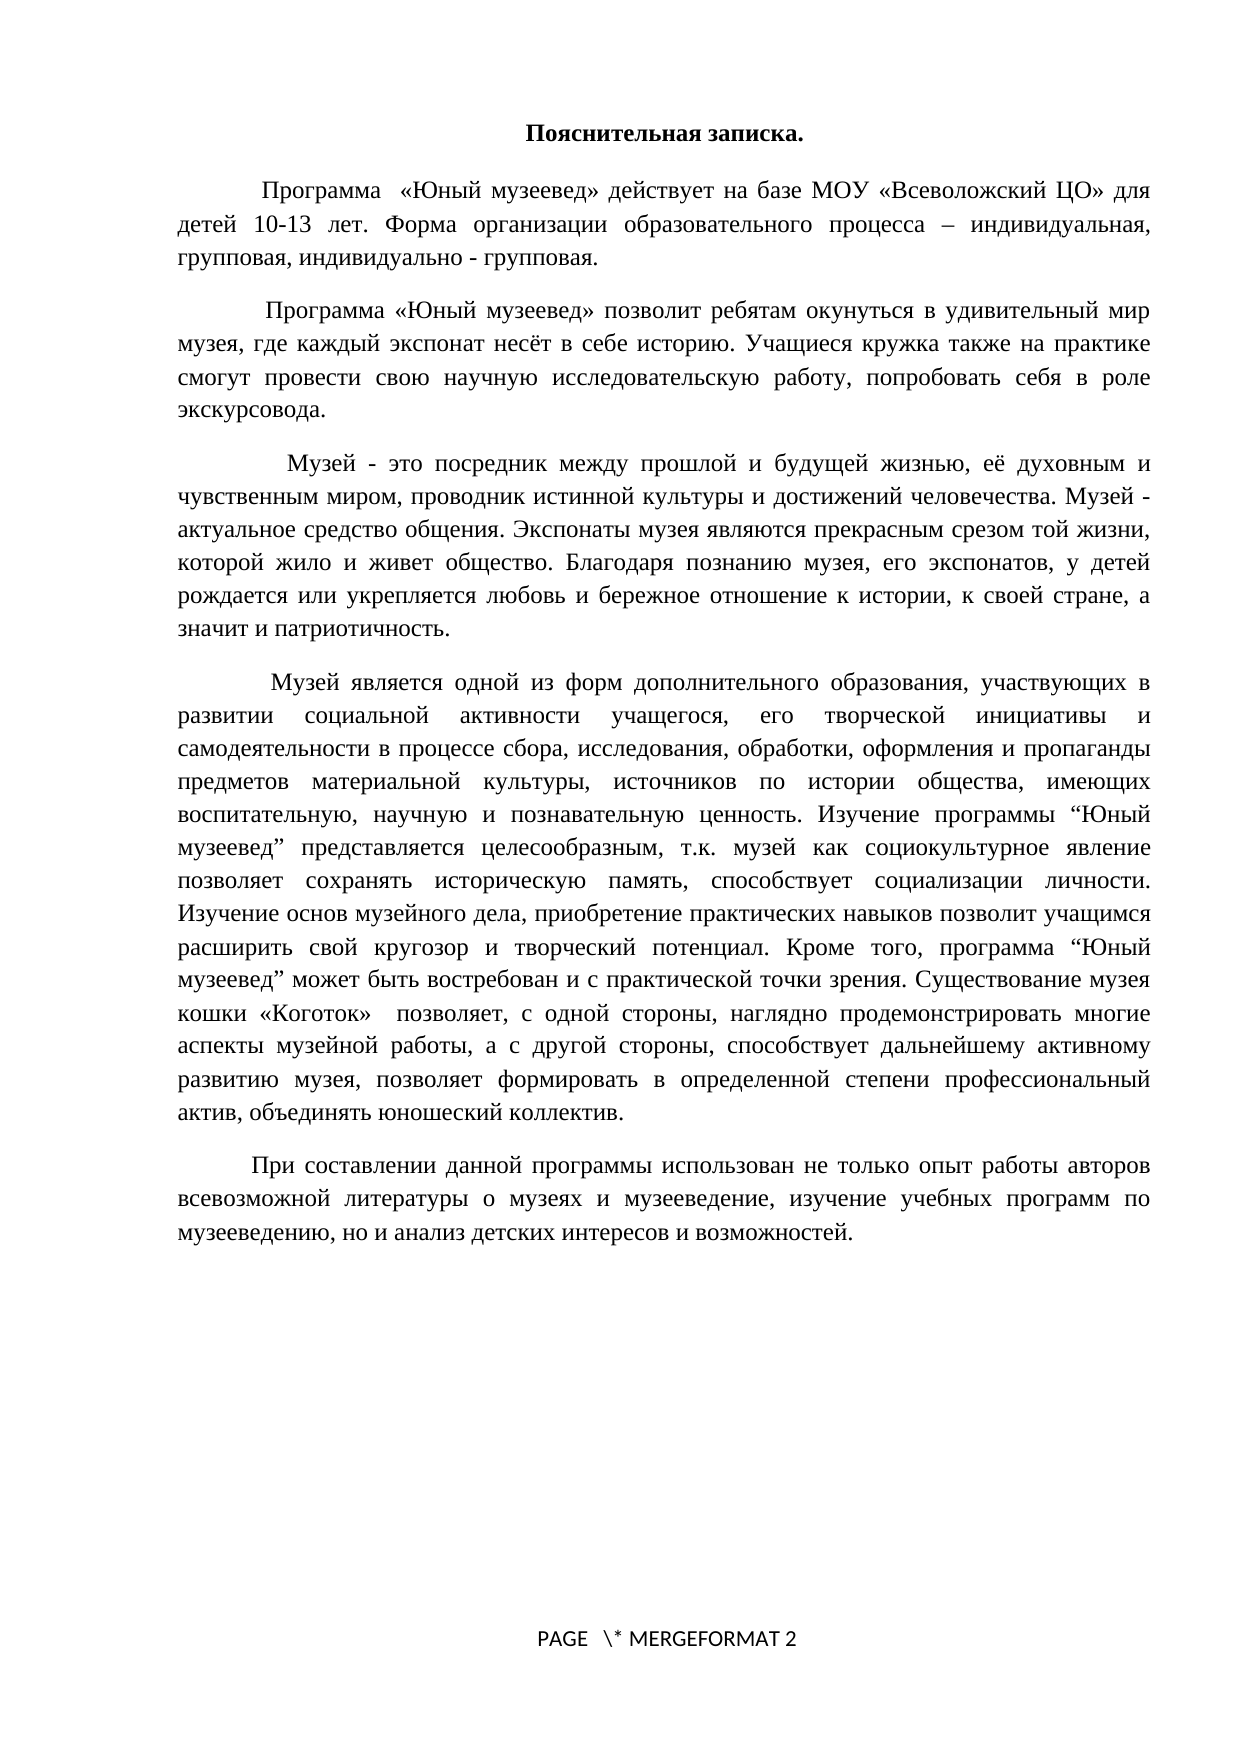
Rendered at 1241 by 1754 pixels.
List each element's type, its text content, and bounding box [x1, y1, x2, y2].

text Музей - это посредник между прошлой и будущей жизнью, её духовным и чувственным миром, проводник истинной культуры и достижений человечества. Музей - актуальное средство общения. Экспонаты музея являются прекрасным срезом той жизни, которой жило и живет общество. Благодаря познанию музея, его экспонатов, у детей рождается или укрепляется любовь и бережное отношение к истории, к своей стране, а значит и патриотичность. [177, 448, 1152, 642]
text Программа «Юный музеевед» действует на базе МОУ «Всеволожский ЦО» для детей 10-13 лет. Форма организации образовательного процесса – индивидуальная, групповая, индивидуально - групповая. [177, 176, 1152, 270]
text При составлении данной программы использован не только опыт работы авторов всевозможной литературы о музеях и музееведение, изучение учебных программ по музееведению, но и анализ детских интересов и возможностей. [177, 1151, 1152, 1245]
text Пояснительная записка. [177, 118, 1152, 147]
text Музей является одной из форм дополнительного образования, участвующих в развитии социальной активности учащегося, его творческой инициативы и самодеятельности в процессе сбора, исследования, обработки, оформления и пропаганды предметов материальной культуры, источников по истории общества, имеющих воспитательную, научную и познавательную ценность. Изучение программы “Юный музеевед” представляется целесообразным, т.к. музей как социокультурное явление позволяет сохранять историческую память, способствует социализации личности. Изучение основ музейного дела, приобретение практических навыков позволит учащимся расширить свой кругозор и творческий потенциал. Кроме того, программа “Юный музеевед” может быть востребован и с практической точки зрения. Существование музея кошки «Коготок» позволяет, с одной стороны, наглядно продемонстрировать многие аспекты музейной работы, а с другой стороны, способствует дальнейшему активному развитию музея, позволяет формировать в определенной степени профессиональный актив, объединять юношеский коллектив. [177, 667, 1152, 1125]
text Программа «Юный музеевед» позволит ребятам окунуться в удивительный мир музея, где каждый экспонат несёт в себе историю. Учащиеся кружка также на практике смогут провести свою научную исследовательскую работу, попробовать себя в роле экскурсовода. [177, 296, 1152, 423]
